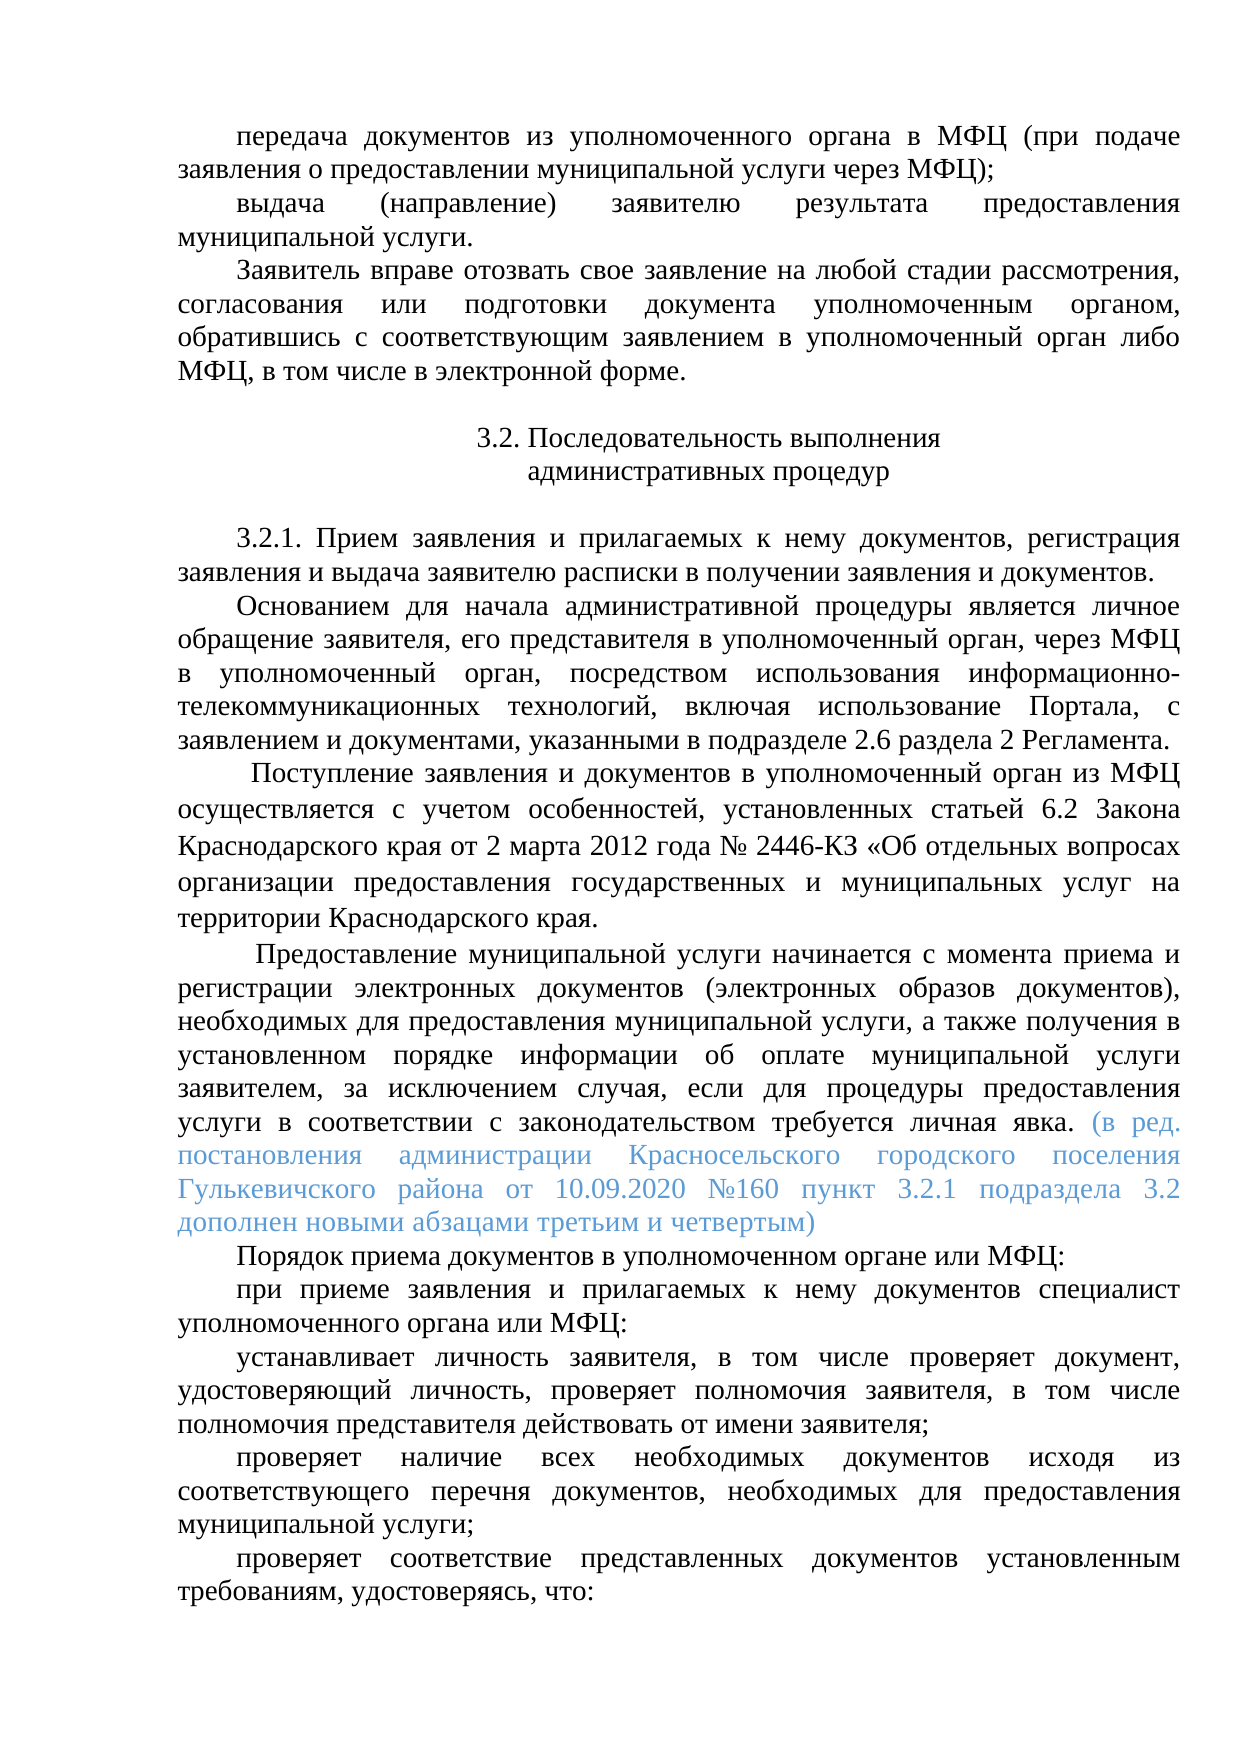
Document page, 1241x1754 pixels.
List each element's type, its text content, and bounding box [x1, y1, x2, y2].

text Основанием для начала административной процедуры является личное обращение заявителя, его представителя в уполномоченный орган, через МФЦ в уполномоченный орган, посредством использования информационно-телекоммуникационных технологий, включая использование Портала, с заявлением и документами, указанными в подразделе 2.6 раздела 2 Регламента. [177, 588, 1181, 755]
text Заявитель вправе отозвать свое заявление на любой стадии рассмотрения, согласования или подготовки документа уполномоченным органом, обратившись с соответствующим заявлением в уполномоченный орган либо МФЦ, в том числе в электронной форме. [177, 252, 1181, 386]
text Поступление заявления и документов в уполномоченный орган из МФЦ осуществляется с учетом особенностей, установленных статьей 6.2 Закона Краснодарского края от 2 марта 2012 года № 2446-КЗ «Об отдельных вопросах организации предоставления государственных и муниципальных услуг на территории Краснодарского края. [177, 755, 1181, 933]
text Порядок приема документов в уполномоченном органе или МФЦ: [177, 1238, 1181, 1272]
text устанавливает личность заявителя, в том числе проверяет документ, удостоверяющий личность, проверяет полномочия заявителя, в том числе полномочия представителя действовать от имени заявителя; [177, 1339, 1181, 1439]
text 3.2. Последовательность выполнения [177, 420, 1181, 453]
text проверяет соответствие представленных документов установленным требованиям, удостоверяясь, что: [177, 1540, 1181, 1607]
text 3.2.1. Прием заявления и прилагаемых к нему документов, регистрация заявления и выдача заявителю расписки в получении заявления и документов. [177, 521, 1181, 588]
text административных процедур [177, 453, 1181, 487]
text Предоставление муниципальной услуги начинается с момента приема и регистрации электронных документов (электронных образов документов), необходимых для предоставления муниципальной услуги, а также получения в установленном порядке информации об оплате муниципальной услуги заявителем, за исключением случая, если для процедуры предоставления услуги в соответствии с законодательством требуется личная явка. (в ред. постановления администрации Красносельского городского поселения Гулькевичского района от 10.09.2020 №160 пункт 3.2.1 подраздела 3.2 дополнен новыми абзацами третьим и четвертым) [177, 936, 1181, 1238]
text передача документов из уполномоченного органа в МФЦ (при подаче заявления о предоставлении муниципальной услуги через МФЦ); [177, 118, 1181, 185]
text выдача (направление) заявителю результата предоставления муниципальной услуги. [177, 185, 1181, 252]
text проверяет наличие всех необходимых документов исходя из соответствующего перечня документов, необходимых для предоставления муниципальной услуги; [177, 1439, 1181, 1540]
text при приеме заявления и прилагаемых к нему документов специалист уполномоченного органа или МФЦ: [177, 1272, 1181, 1339]
